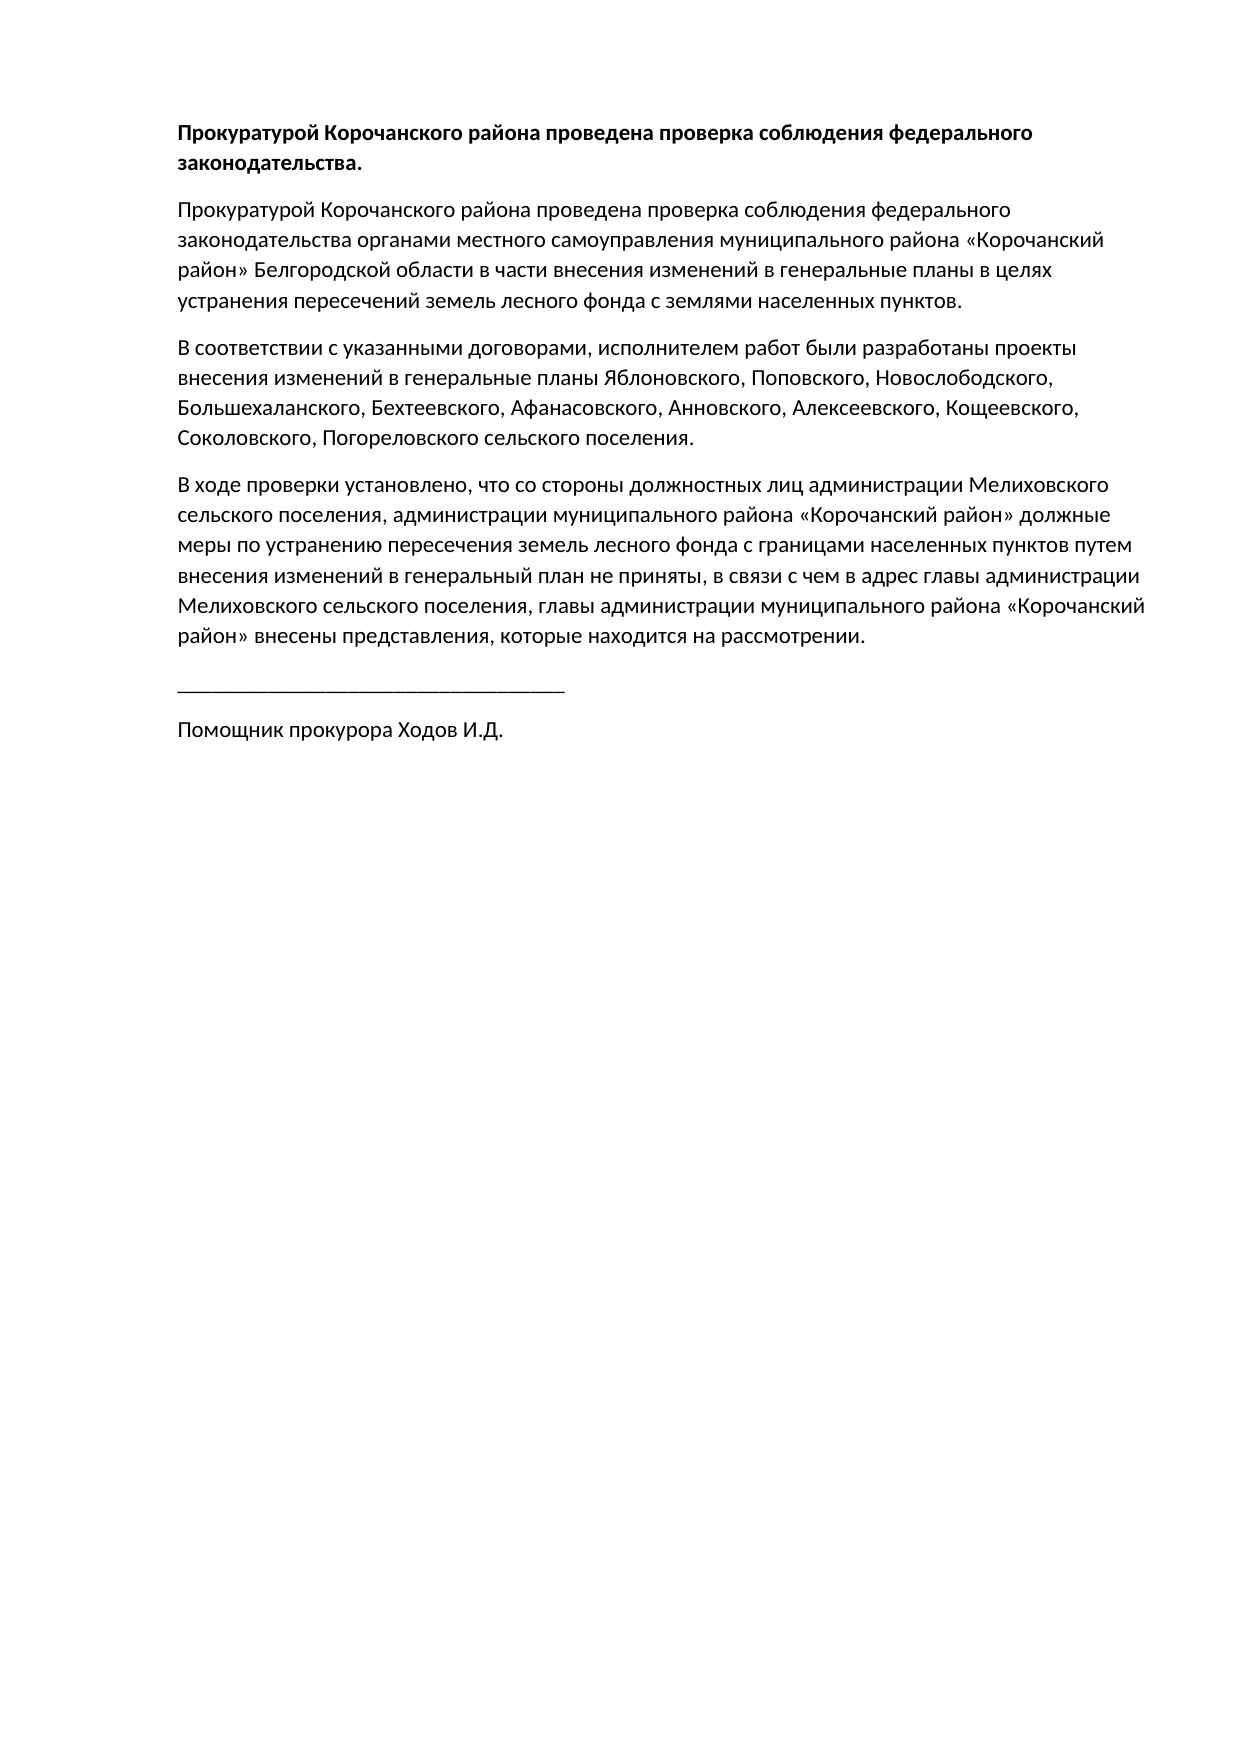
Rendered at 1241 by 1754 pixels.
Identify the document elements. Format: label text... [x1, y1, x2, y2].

text __________________________________ [177, 668, 1152, 696]
text Прокуратурой Корочанского района проведена проверка соблюдения федерального законодательства органами местного самоуправления муниципального района «Корочанский район» Белгородской области в части внесения изменений в генеральные планы в целях устранения пересечений земель лесного фонда с землями населенных пунктов. [177, 195, 1152, 314]
text В ходе проверки установлено, что со стороны должностных лиц администрации Мелиховского сельского поселения, администрации муниципального района «Корочанский район» должные меры по устранению пересечения земель лесного фонда с границами населенных пунктов путем внесения изменений в генеральный план не приняты, в связи с чем в адрес главы администрации Мелиховского сельского поселения, главы администрации муниципального района «Корочанский район» внесены представления, которые находится на рассмотрении. [177, 470, 1152, 649]
text Помощник прокурора Ходов И.Д. [177, 715, 1152, 743]
text Прокуратурой Корочанского района проведена проверка соблюдения федерального законодательства. [177, 118, 1152, 176]
text В соответствии с указанными договорами, исполнителем работ были разработаны проекты внесения изменений в генеральные планы Яблоновского, Поповского, Новослободского, Большехаланского, Бехтеевского, Афанасовского, Анновского, Алексеевского, Кощеевского, Соколовского, Погореловского сельского поселения. [177, 333, 1152, 451]
